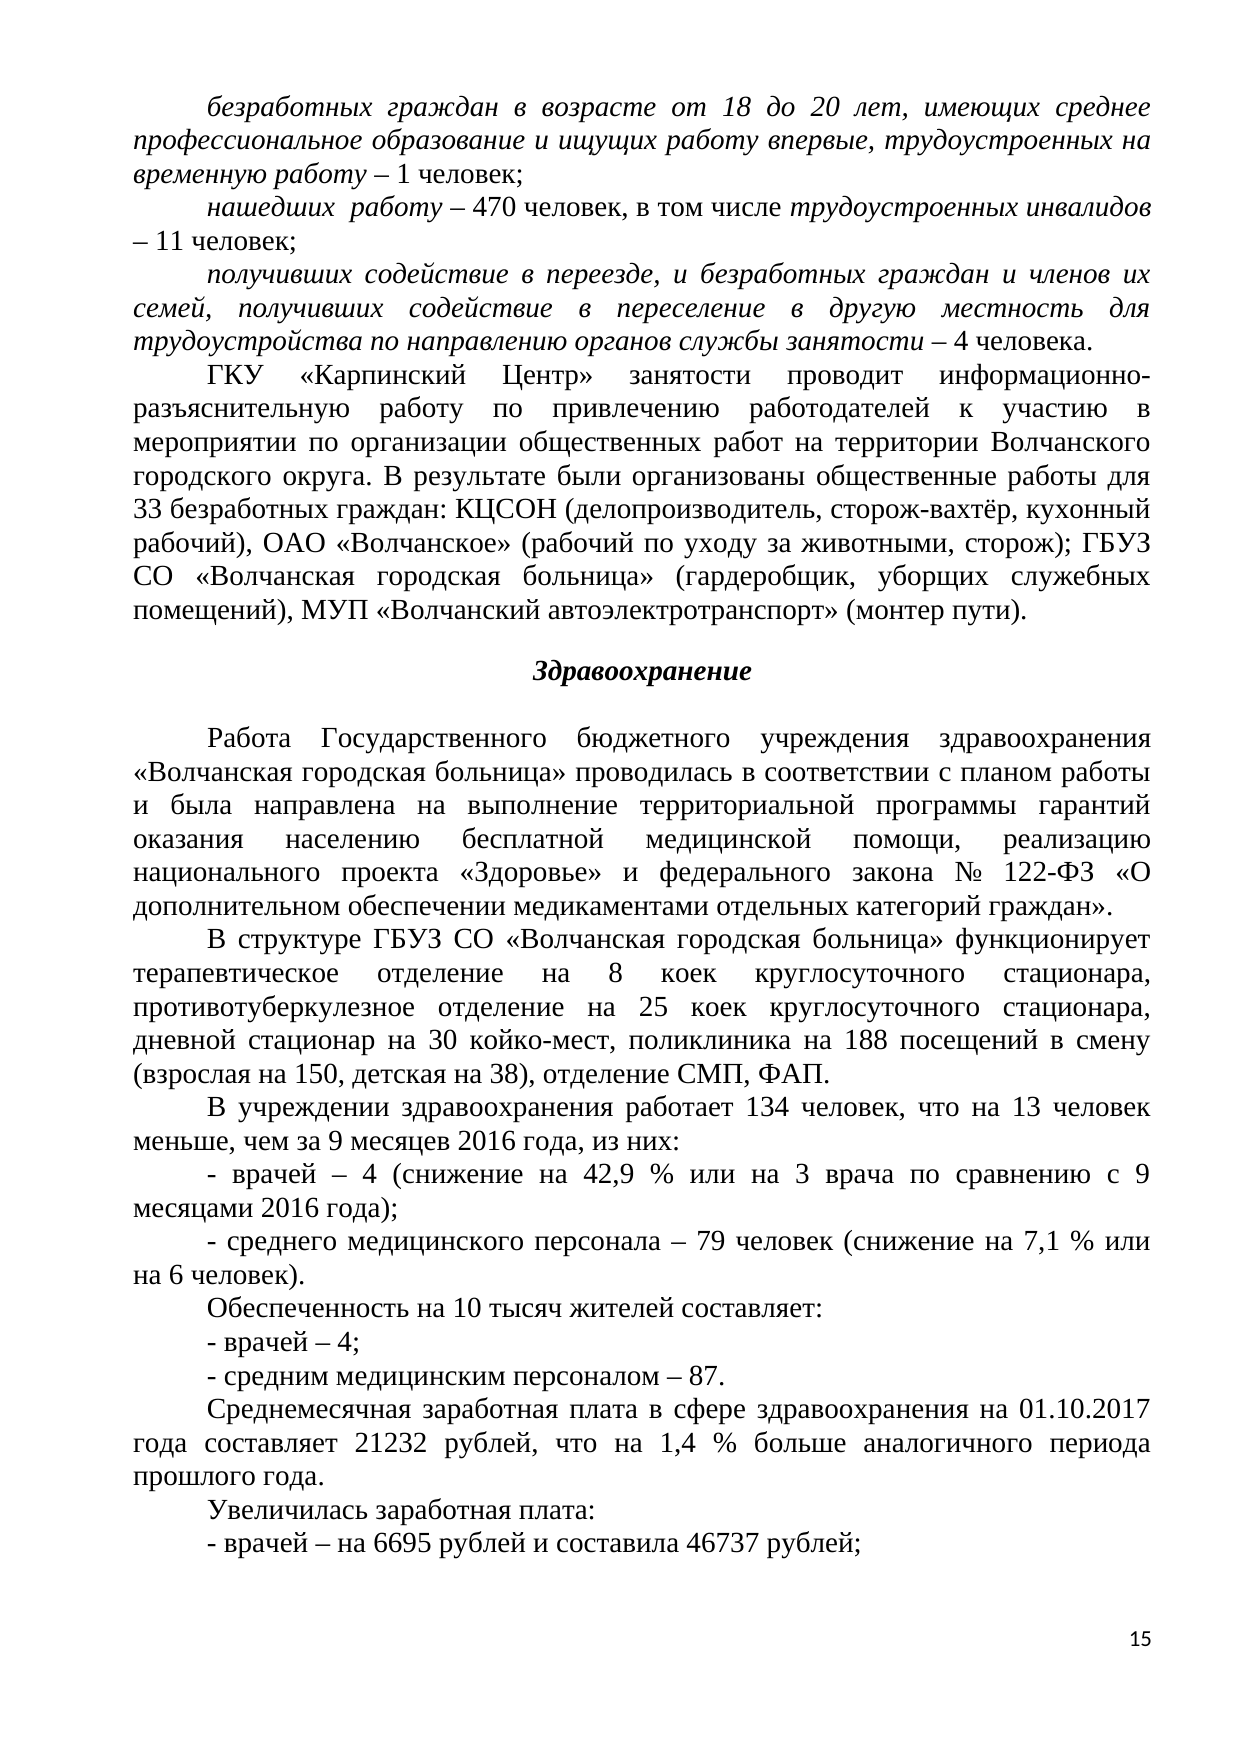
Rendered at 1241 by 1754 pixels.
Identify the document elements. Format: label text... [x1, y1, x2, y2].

text Среднемесячная заработная плата в сфере здравоохранения на 01.10.2017 года составляет 21232 рублей, что на 1,4 % больше аналогичного периода прошлого года. [133, 1391, 1152, 1492]
text Обеспеченность на 10 тысяч жителей составляет: [133, 1291, 1152, 1324]
text - врачей – 4 (снижение на 42,9 % или на 3 врача по сравнению с 9 месяцами 2016 года); [133, 1156, 1152, 1223]
text - врачей – 4; [133, 1324, 1152, 1358]
text В учреждении здравоохранения работает 134 человек, что на 13 человек меньше, чем за 9 месяцев 2016 года, из них: [133, 1089, 1152, 1156]
text - врачей – на 6695 рублей и составила 46737 рублей; [133, 1525, 1152, 1559]
text нашедших работу – 470 человек, в том числе трудоустроенных инвалидов – 11 человек; [133, 189, 1152, 256]
text безработных граждан в возрасте от 18 до 20 лет, имеющих среднее профессиональное образование и ищущих работу впервые, трудоустроенных на временную работу – 1 человек; [133, 89, 1152, 189]
text Увеличилась заработная плата: [133, 1492, 1152, 1525]
text В структуре ГБУЗ СО «Волчанская городская больница» функционирует терапевтическое отделение на 8 коек круглосуточного стационара, противотуберкулезное отделение на 25 коек круглосуточного стационара, дневной стационар на 30 койко-мест, поликлиника на 188 посещений в смену (взрослая на 150, детская на 38), отделение СМП, ФАП. [133, 922, 1152, 1089]
text получивших содействие в переезде, и безработных граждан и членов их семей, получивших содействие в переселение в другую местность для трудоустройства по направлению органов службы занятости – 4 человека. [133, 256, 1152, 357]
text - среднего медицинского персонала – 79 человек (снижение на 7,1 % или на 6 человек). [133, 1223, 1152, 1291]
list Здравоохранение [133, 653, 1152, 687]
text Работа Государственного бюджетного учреждения здравоохранения «Волчанская городская больница» проводилась в соответствии с планом работы и была направлена на выполнение территориальной программы гарантий оказания населению бесплатной медицинской помощи, реализацию национального проекта «Здоровье» и федерального закона № 122-ФЗ «О дополнительном обеспечении медикаментами отдельных категорий граждан». [133, 720, 1152, 922]
text ГКУ «Карпинский Центр» занятости проводит информационно- разъяснительную работу по привлечению работодателей к участию в мероприятии по организации общественных работ на территории Волчанского городского округа. В результате были организованы общественные работы для 33 безработных граждан: КЦСОН (делопроизводитель, сторож-вахтёр, кухонный рабочий), ОАО «Волчанское» (рабочий по уходу за животными, сторож); ГБУЗ СО «Волчанская городская больница» (гардеробщик, уборщих служебных помещений), МУП «Волчанский автоэлектротранспорт» (монтер пути). [133, 357, 1152, 625]
text - средним медицинским персоналом – 87. [133, 1358, 1152, 1391]
